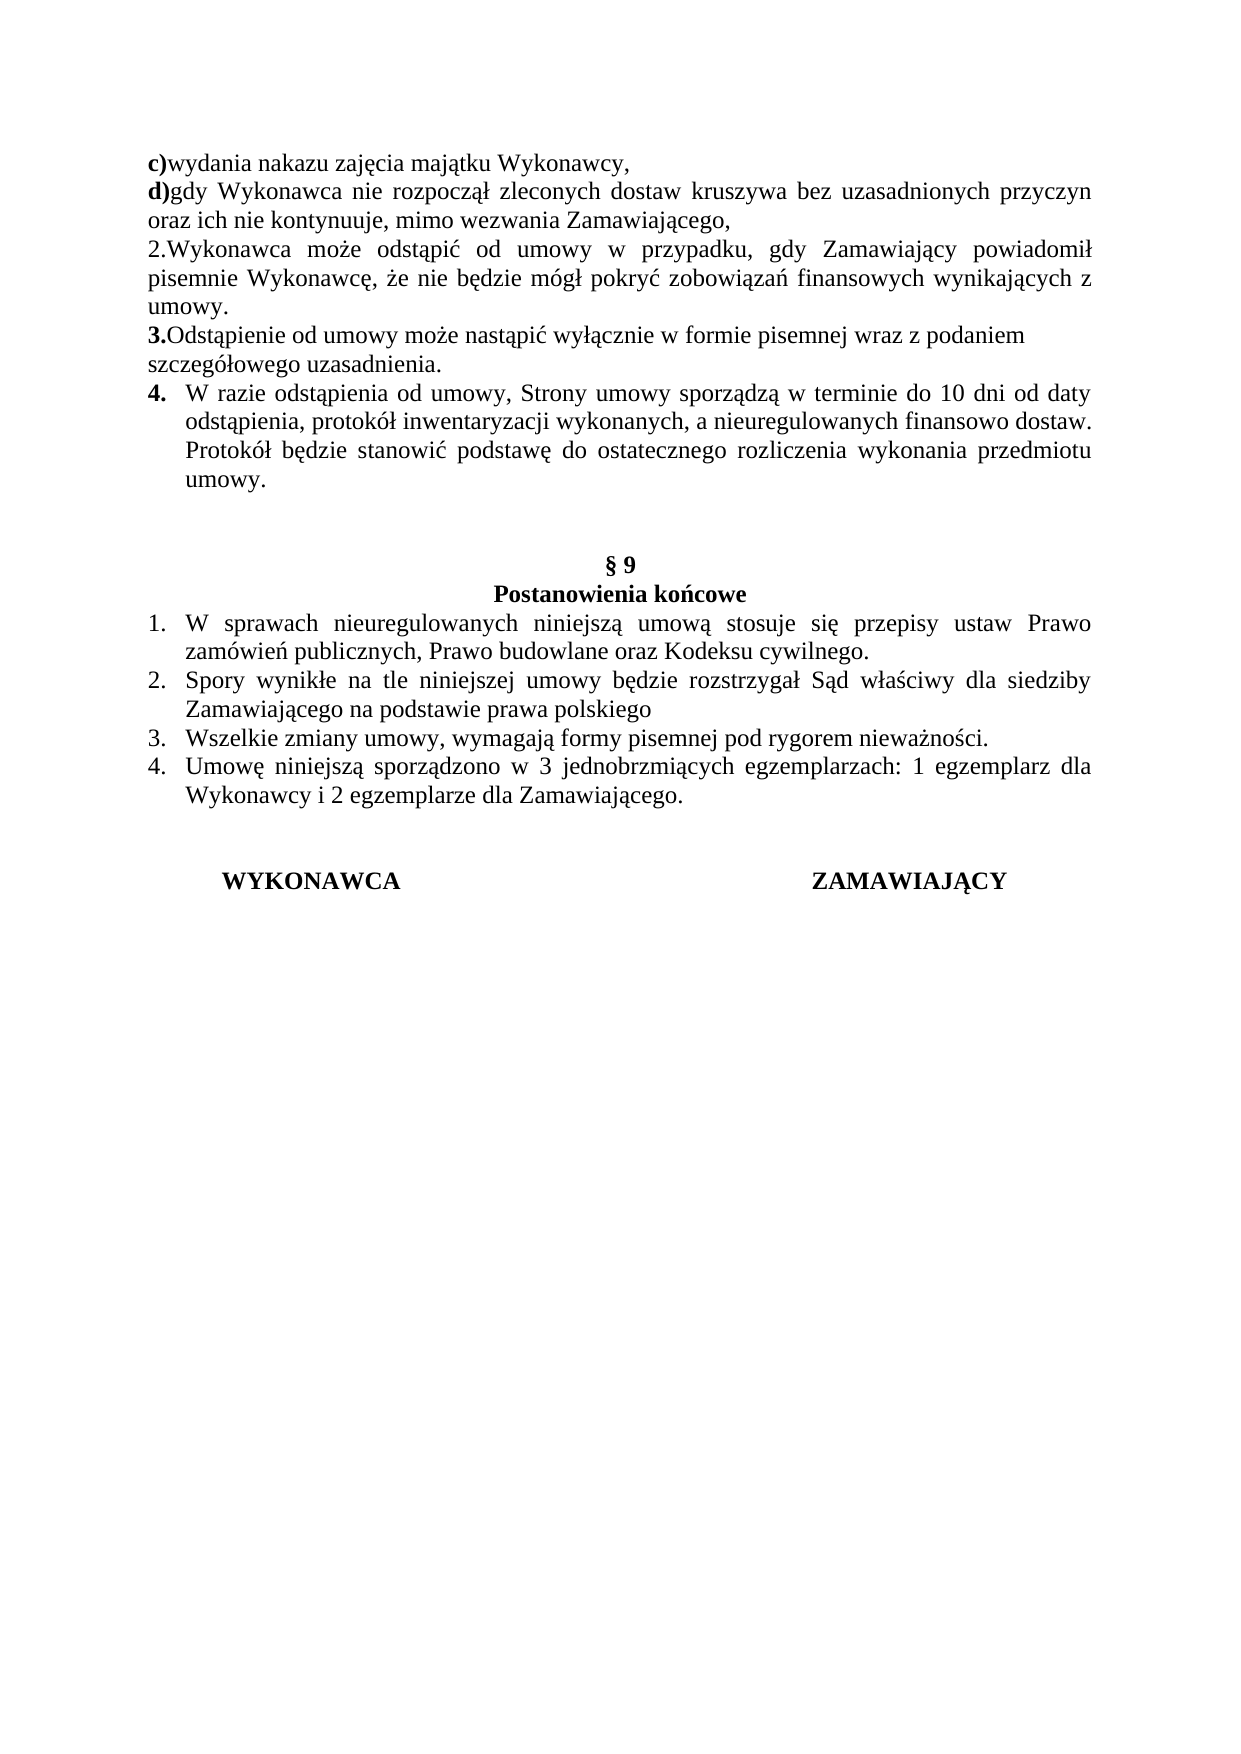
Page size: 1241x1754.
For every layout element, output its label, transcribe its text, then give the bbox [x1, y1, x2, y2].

list W razie odstąpienia od umowy, Strony umowy sporządzą w terminie do 10 dni od daty odstąpienia, protokół inwentaryzacji wykonanych, a nieuregulowanych finansowo dostaw. Protokół będzie stanowić podstawę do ostatecznego rozliczenia wykonania przedmiotu umowy. [148, 378, 1093, 493]
text c)wydania nakazu zajęcia majątku Wykonawcy, [148, 148, 1093, 176]
text Postanowienia końcowe [148, 579, 1093, 608]
list Wszelkie zmiany umowy, wymagają formy pisemnej pod rygorem nieważności. [148, 723, 1093, 751]
text § 9 [148, 550, 1093, 579]
list Umowę niniejszą sporządzono w 3 jednobrzmiących egzemplarzach: 1 egzemplarz dla Wykonawcy i 2 egzemplarze dla Zamawiającego. [148, 751, 1093, 809]
text WYKONAWCA ZAMAWIAJĄCY [148, 866, 1093, 895]
list W sprawach nieuregulowanych niniejszą umową stosuje się przepisy ustaw Prawo zamówień publicznych, Prawo budowlane oraz Kodeksu cywilnego. [148, 608, 1093, 665]
text 3.Odstąpienie od umowy może nastąpić wyłącznie w formie pisemnej wraz z podaniem [148, 320, 1093, 349]
text 2.Wykonawca może odstąpić od umowy w przypadku, gdy Zamawiający powiadomił pisemnie Wykonawcę, że nie będzie mógł pokryć zobowiązań finansowych wynikających z umowy. [148, 234, 1093, 320]
text d)gdy Wykonawca nie rozpoczął zleconych dostaw kruszywa bez uzasadnionych przyczyn oraz ich nie kontynuuje, mimo wezwania Zamawiającego, [148, 176, 1093, 234]
text szczegółowego uzasadnienia. [148, 349, 1093, 378]
list Spory wynikłe na tle niniejszej umowy będzie rozstrzygał Sąd właściwy dla siedziby Zamawiającego na podstawie prawa polskiego [148, 665, 1093, 723]
